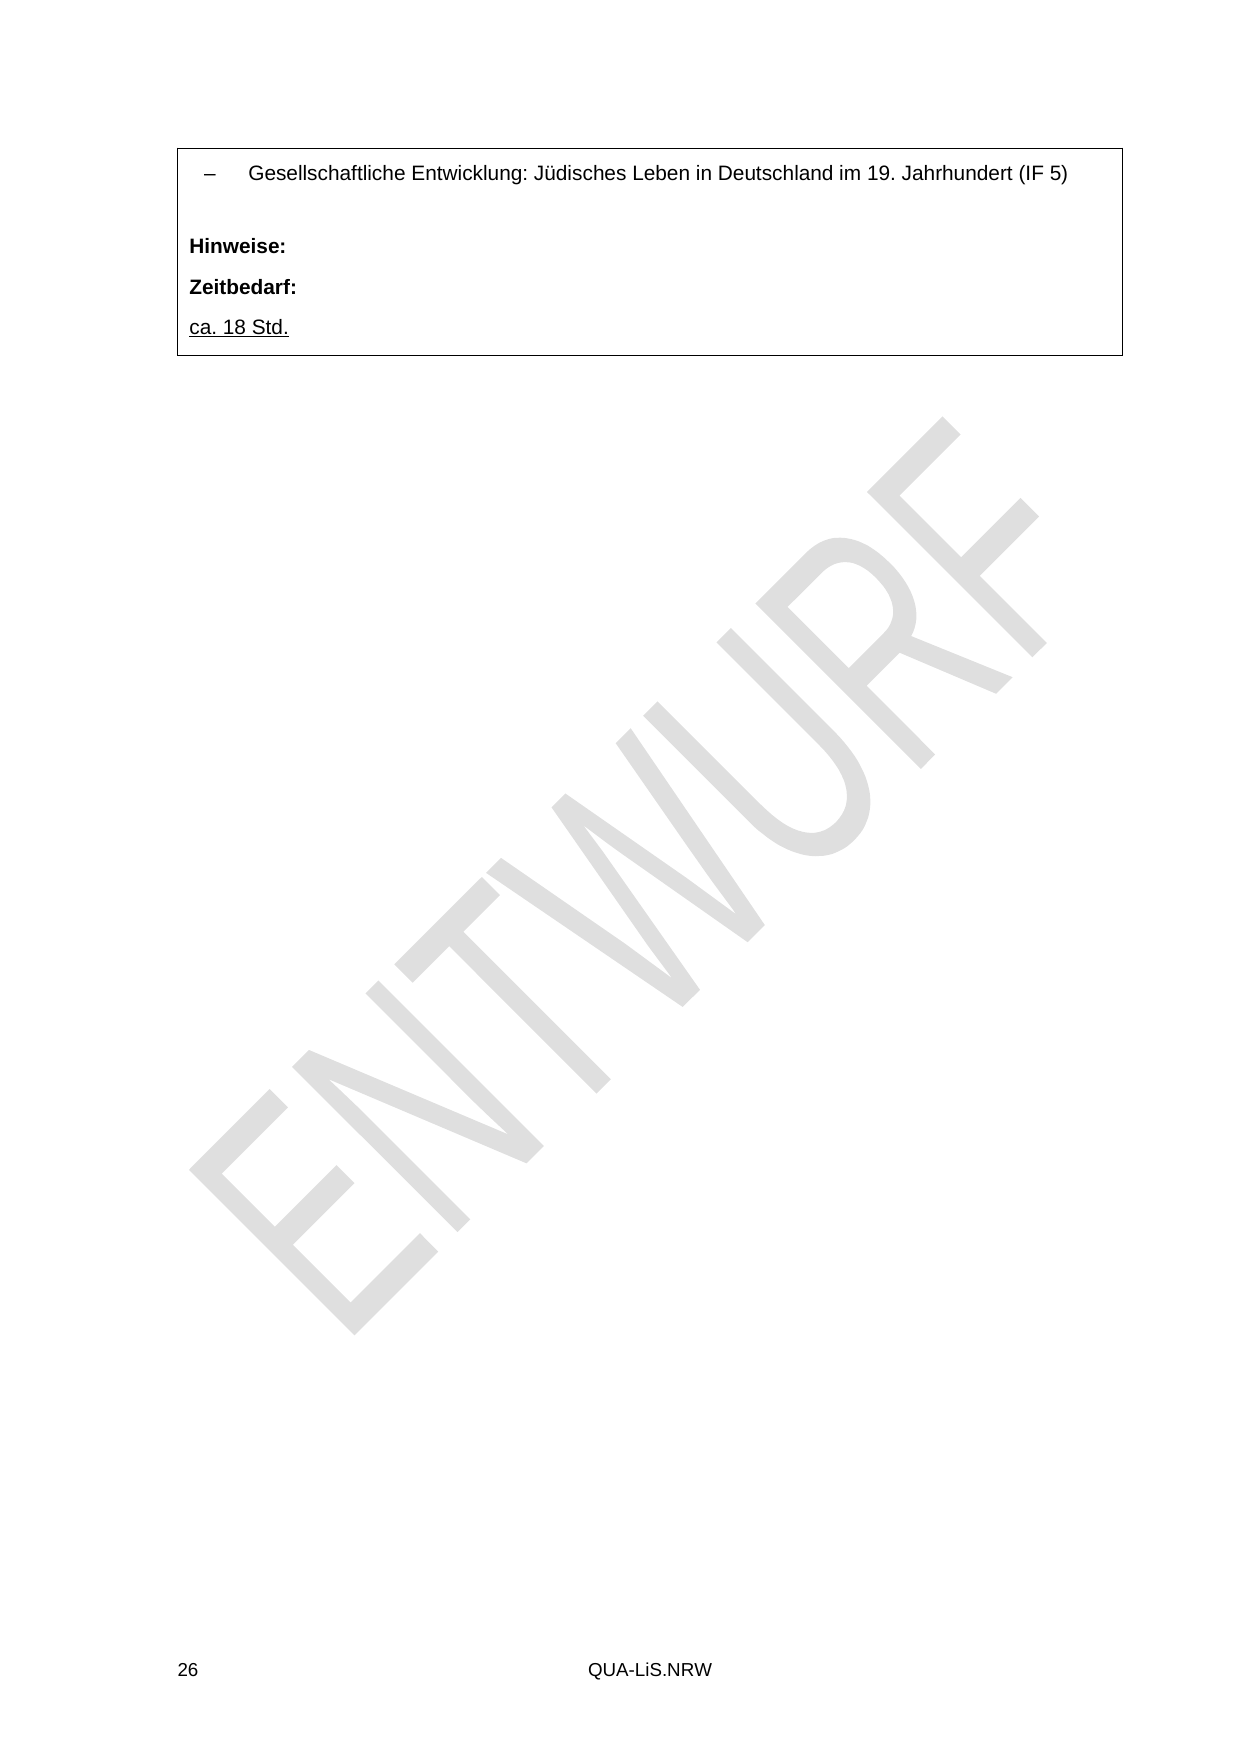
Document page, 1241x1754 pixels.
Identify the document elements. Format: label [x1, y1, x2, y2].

table_cell [178, 149, 1122, 355]
